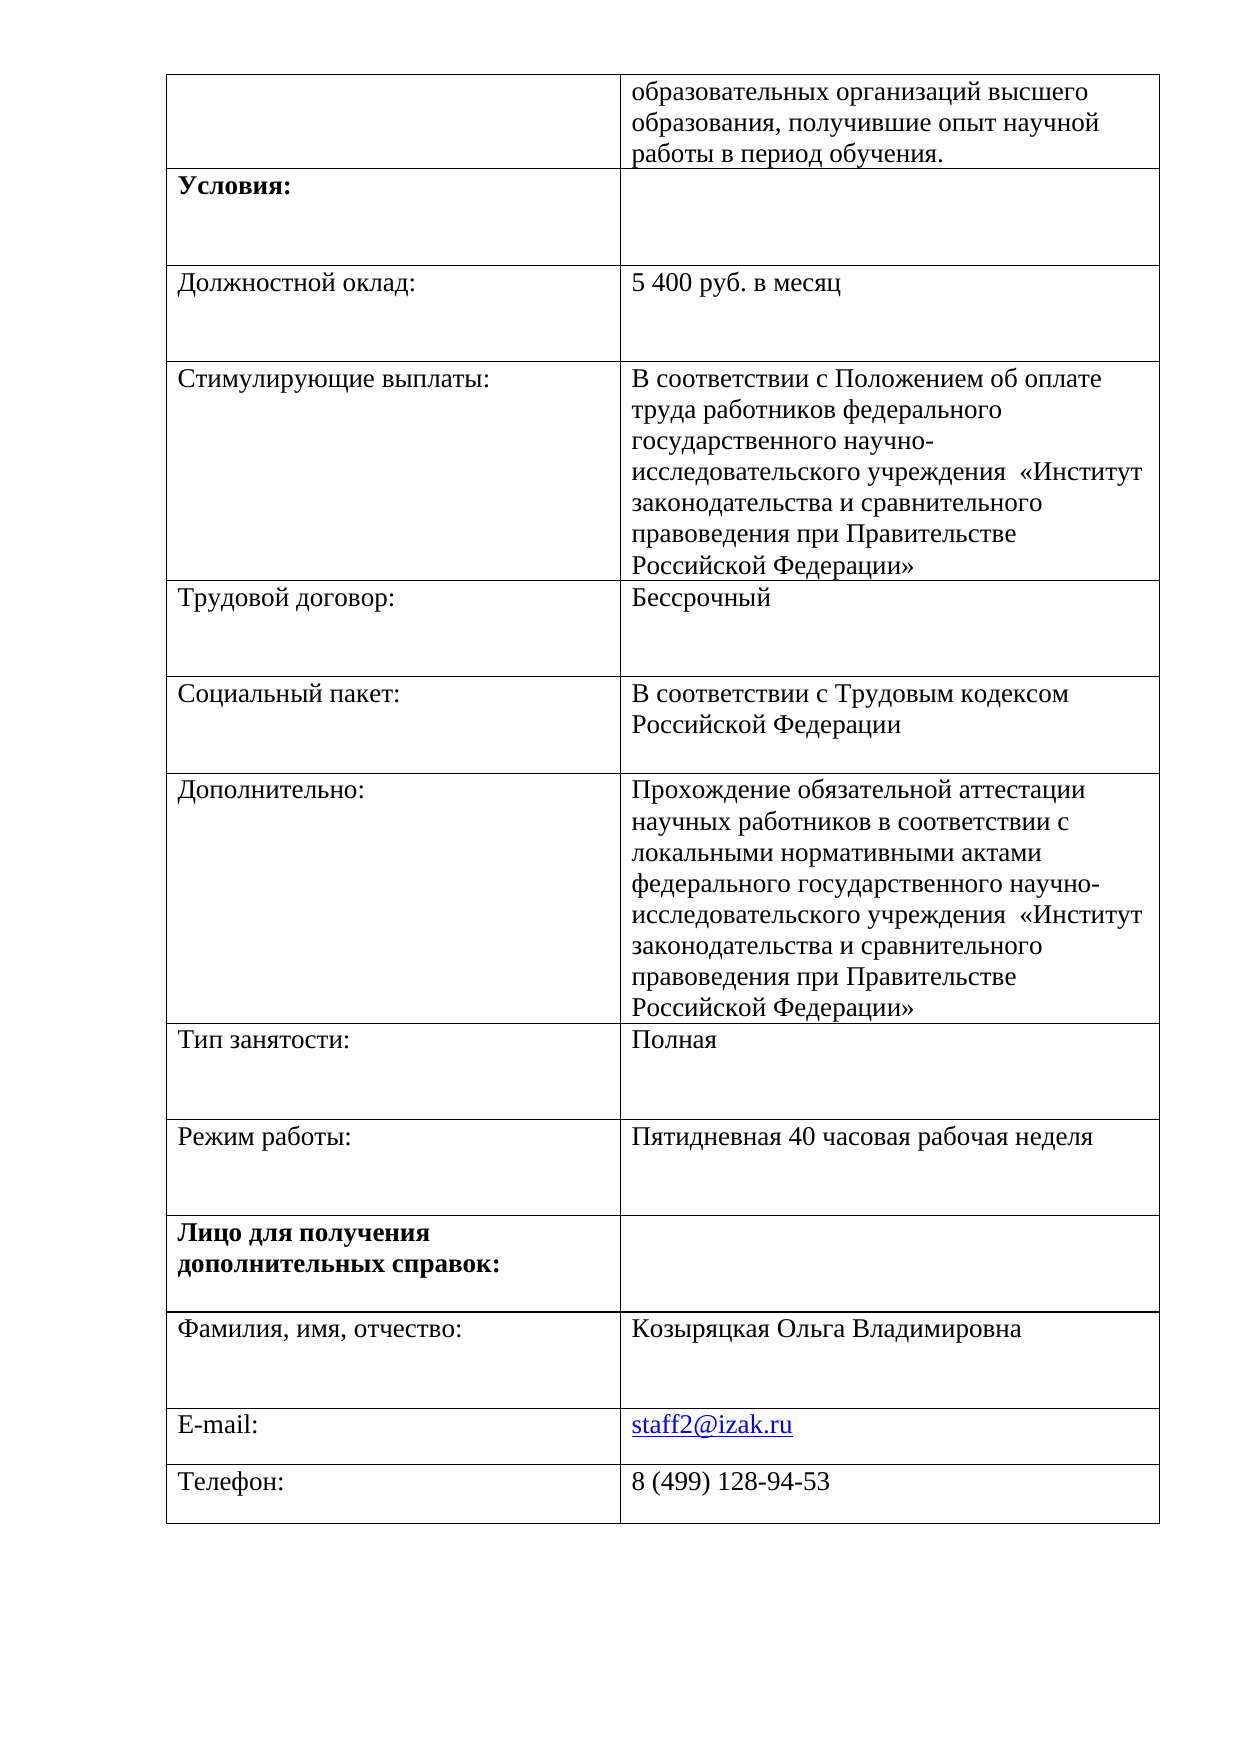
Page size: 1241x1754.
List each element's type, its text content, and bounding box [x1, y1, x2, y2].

table_cell Пятидневная 40 часовая рабочая неделя [621, 1120, 1159, 1215]
table_cell Телефон: [167, 1465, 620, 1523]
table_cell E-mail: [167, 1409, 620, 1464]
table_cell Стимулирующие выплаты: [167, 362, 620, 580]
table_cell Социальный пакет: [167, 677, 620, 772]
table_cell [167, 75, 620, 168]
table_cell Лицо для получения дополнительных справок: [167, 1216, 620, 1311]
table_cell [621, 1216, 1159, 1311]
table_cell Тип занятости: [167, 1024, 620, 1119]
table_cell Козыряцкая Ольга Владимировна [621, 1313, 1159, 1408]
table_cell Дополнительно: [167, 774, 620, 1023]
table_cell [621, 169, 1159, 264]
table_cell Полная [621, 1024, 1159, 1119]
table_cell 5 400 руб. в месяц [621, 266, 1159, 361]
table_cell В соответствии с Положением об оплате труда работников федерального государственного научно-исследовательского учреждения «Институт законодательства и сравнительного правоведения при Правительстве Российской Федерации» [621, 362, 1159, 580]
table_cell Режим работы: [167, 1120, 620, 1215]
table_cell Трудовой договор: [167, 581, 620, 676]
table_cell staff2@izak.ru [621, 1409, 1159, 1464]
table_cell В соответствии с Трудовым кодексом Российской Федерации [621, 677, 1159, 772]
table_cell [621, 75, 1159, 168]
table_cell Бессрочный [621, 581, 1159, 676]
table_cell Фамилия, имя, отчество: [167, 1313, 620, 1408]
table_cell Условия: [167, 169, 620, 264]
table_cell 8 (499) 128-94-53 [621, 1465, 1159, 1523]
table_cell Должностной оклад: [167, 266, 620, 361]
table_cell Прохождение обязательной аттестации научных работников в соответствии с локальными нормативными актами федерального государственного научно-исследовательского учреждения «Институт законодательства и сравнительного правоведения при Правительстве Российской Федерации» [621, 774, 1159, 1023]
